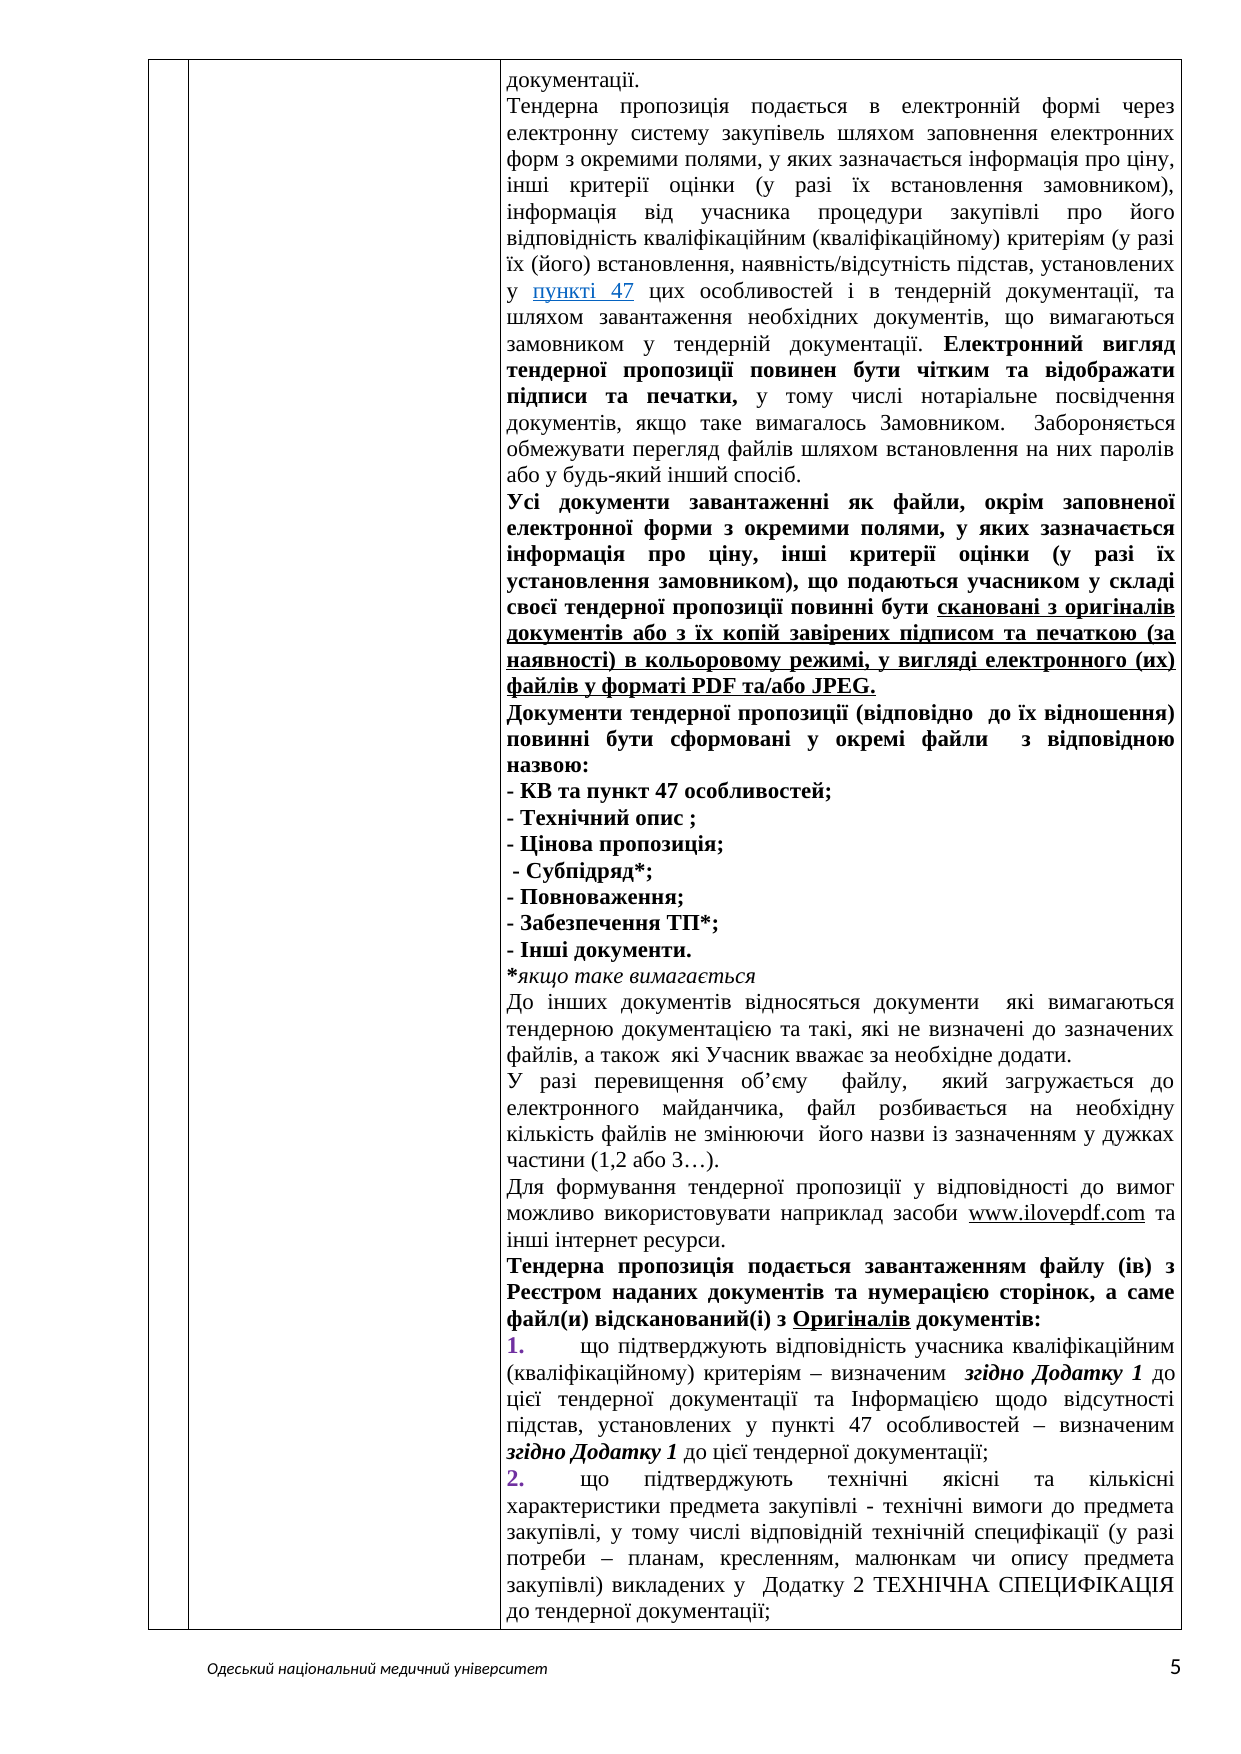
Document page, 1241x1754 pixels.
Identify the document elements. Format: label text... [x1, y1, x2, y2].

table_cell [189, 60, 500, 1629]
table_cell 1 [149, 60, 188, 1629]
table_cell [501, 60, 1181, 1629]
